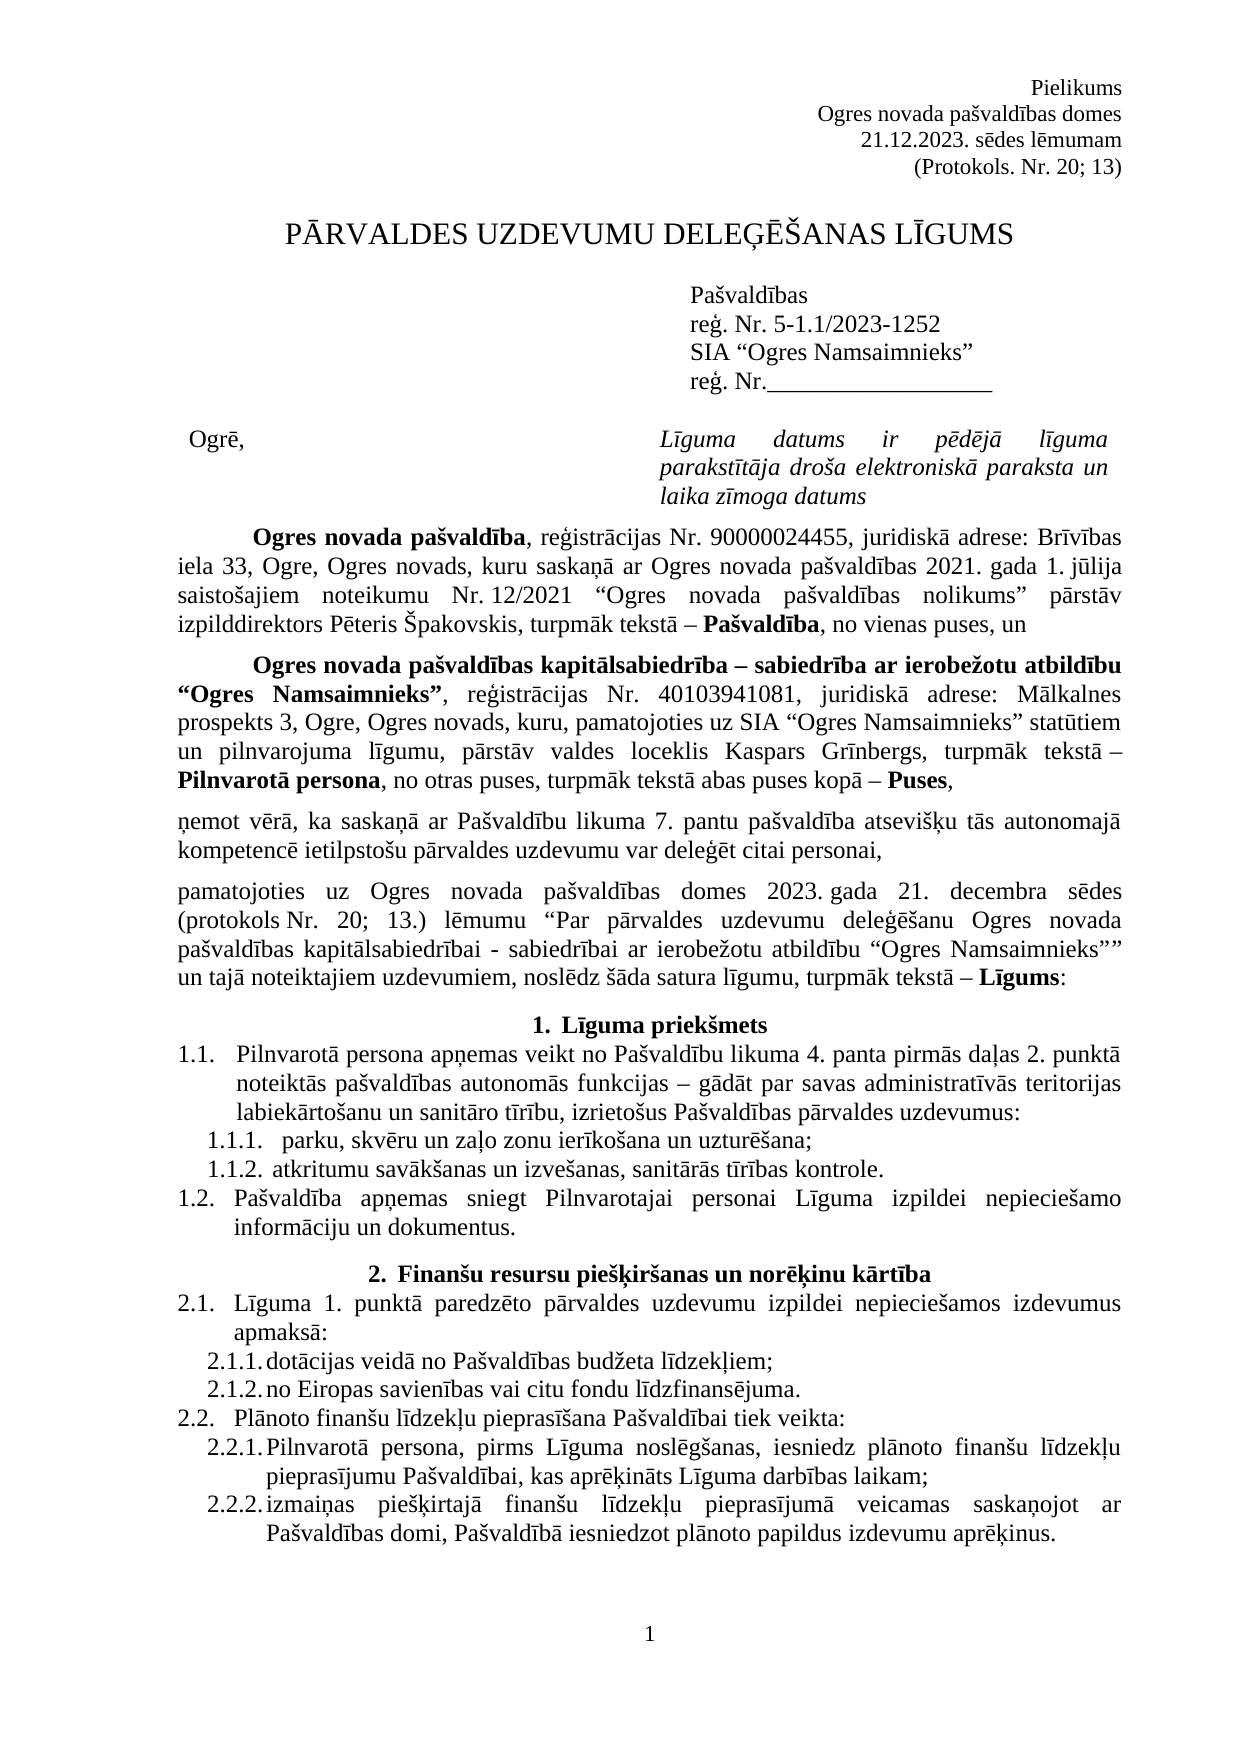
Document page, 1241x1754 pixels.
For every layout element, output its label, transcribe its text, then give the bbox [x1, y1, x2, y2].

text Ogres novada pašvaldības kapitālsabiedrība – sabiedrība ar ierobežotu atbildību “Ogres Namsaimnieks”, reģistrācijas Nr. 40103941081, juridiskā adrese: Mālkalnes prospekts 3, Ogre, Ogres novads, kuru, pamatojoties uz SIA “Ogres Namsaimnieks” statūtiem un pilnvarojuma līgumu, pārstāv valdes loceklis Kaspars Grīnbergs, turpmāk tekstā – Pilnvarotā persona, no otras puses, turpmāk tekstā abas puses kopā – Puses, [177, 650, 1122, 794]
list Līguma 1. punktā paredzēto pārvaldes uzdevumu izpildei nepieciešamos izdevumus apmaksā: [177, 1288, 1122, 1346]
text PĀRVALDES UZDEVUMU DELEĢĒŠANAS LĪGUMS [177, 215, 1122, 251]
list Finanšu resursu piešķiršanas un norēķinu kārtība [177, 1259, 1122, 1288]
text Ogres novada pašvaldība, reģistrācijas Nr. 90000024455, juridiskā adrese: Brīvības iela 33, Ogre, Ogres novads, kuru saskaņā ar Ogres novada pašvaldības 2021. gada 1. jūlija saistošajiem noteikumu Nr. 12/2021 “Ogres novada pašvaldības nolikums” pārstāv izpilddirektors Pēteris Špakovskis, turpmāk tekstā – Pašvaldība, no vienas puses, un [177, 522, 1122, 637]
list izmaiņas piešķirtajā finanšu līdzekļu pieprasījumā veicamas saskaņojot ar Pašvaldības domi, Pašvaldībā iesniedzot plānoto papildus izdevumu aprēķinus. [207, 1489, 1122, 1547]
list Pilnvarotā persona, pirms Līguma noslēgšanas, iesniedz plānoto finanšu līdzekļu pieprasījumu Pašvaldībai, kas aprēķināts Līguma darbības laikam; [207, 1432, 1122, 1489]
table_header Pašvaldības reģ. Nr. 5-1.1/2023-1252 SIA “Ogres Namsaimnieks” reģ. Nr.__________________ [679, 280, 1121, 395]
text (Protokols. Nr. 20; 13) [177, 153, 1122, 179]
table_header Līguma datums ir pēdējā līguma parakstītāja droša elektroniskā paraksta un laika zīmoga datums [648, 424, 1122, 510]
text pamatojoties uz Ogres novada pašvaldības domes 2023. gada 21. decembra sēdes (protokols Nr. 20; 13.) lēmumu “Par pārvaldes uzdevumu deleģēšanu Ogres novada pašvaldības kapitālsabiedrībai - sabiedrībai ar ierobežotu atbildību “Ogres Namsaimnieks”” un tajā noteiktajiem uzdevumiem, noslēdz šāda satura līgumu, turpmāk tekstā – Līgums: [177, 876, 1122, 991]
list Pašvaldība apņemas sniegt Pilnvarotajai personai Līguma izpildei nepieciešamo informāciju un dokumentus. [177, 1183, 1122, 1240]
text ņemot vērā, ka saskaņā ar Pašvaldību likuma 7. pantu pašvaldība atsevišķu tās autonomajā kompetencē ietilpstošu pārvaldes uzdevumu var deleģēt citai personai, [177, 806, 1122, 864]
list atkritumu savākšanas un izvešanas, sanitārās tīrības kontrole. [207, 1154, 1122, 1183]
list Plānoto finanšu līdzekļu pieprasīšana Pašvaldībai tiek veikta: [177, 1403, 1122, 1432]
text Ogres novada pašvaldības domes [177, 100, 1122, 127]
text Pielikums [177, 74, 1122, 100]
list dotācijas veidā no Pašvaldības budžeta līdzekļiem; [207, 1346, 1122, 1374]
list no Eiropas savienības vai citu fondu līdzfinansējuma. [207, 1374, 1122, 1403]
list parku, skvēru un zaļo zonu ierīkošana un uzturēšana; [207, 1125, 1122, 1154]
list Pilnvarotā persona apņemas veikt no Pašvaldību likuma 4. panta pirmās daļas 2. punktā noteiktās pašvaldības autonomās funkcijas – gādāt par savas administratīvās teritorijas labiekārtošanu un sanitāro tīrību, izrietošus Pašvaldības pārvaldes uzdevumus: [177, 1039, 1122, 1125]
text 21.12.2023. sēdes lēmumam [177, 127, 1122, 153]
table_header Ogrē, [177, 424, 648, 510]
list Līguma priekšmets [177, 1010, 1122, 1039]
